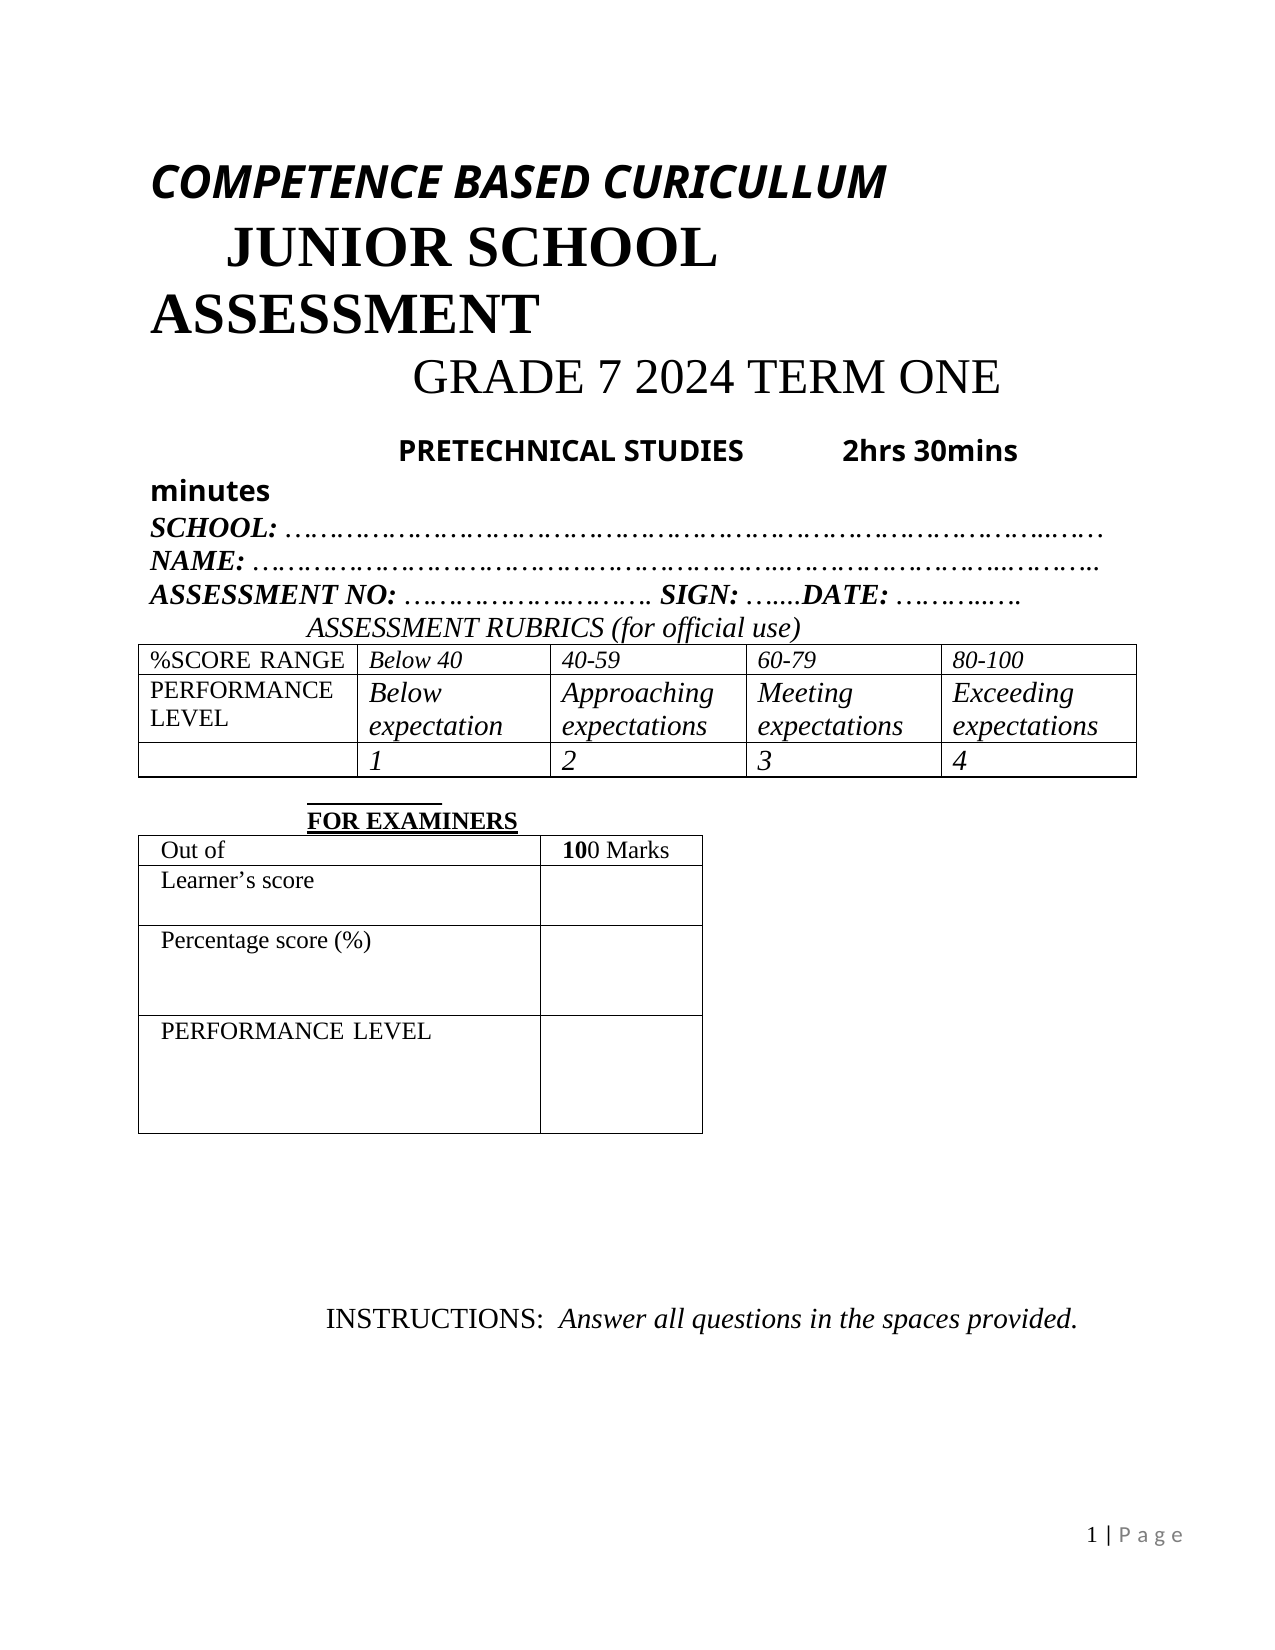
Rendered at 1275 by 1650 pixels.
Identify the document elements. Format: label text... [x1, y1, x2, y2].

table_cell [541, 1016, 702, 1133]
table_header %SCORE RANGE [139, 645, 357, 674]
table_cell Percentage score (%) [139, 926, 540, 1015]
table_cell Below expectation [358, 675, 550, 742]
text GRADE 7 2024 TERM ONE [150, 347, 1125, 404]
table_cell Exceeding expectations [942, 675, 1136, 742]
table_cell [541, 866, 702, 925]
table_cell 3 [747, 743, 941, 776]
text JUNIOR SCHOOL ASSESSMENT [150, 212, 1125, 347]
table_cell Approaching expectations [551, 675, 746, 742]
list ASSESSMENT RUBRICS (for official use) [307, 610, 1125, 644]
table_cell [541, 926, 702, 1015]
text SCHOOL: ……………………………………………………………………………..…… [150, 510, 1125, 543]
text INSTRUCTIONS: Answer all questions in the spaces provided. [194, 1302, 1125, 1335]
table_cell [139, 743, 357, 776]
table_header 40-59 [551, 645, 746, 674]
table_header Below 40 [358, 645, 550, 674]
table_cell 1 [358, 743, 550, 776]
table_cell PERFORMANCE LEVEL [139, 675, 357, 742]
table_header 80-100 [942, 645, 1136, 674]
text PRETECHNICAL STUDIES 2hrs 30mins minutes [150, 430, 1125, 510]
table_cell Learner’s score [139, 866, 540, 925]
subtitle COMPETENCE BASED CURICULLUM [150, 150, 1125, 212]
table_cell 2 [551, 743, 746, 776]
table_cell PERFORMANCE LEVEL [139, 1016, 540, 1133]
table_cell 4 [942, 743, 1136, 776]
list FOR EXAMINERS [307, 806, 1125, 835]
table_header Out of [139, 836, 540, 865]
table_header 60-79 [747, 645, 941, 674]
text ASSESSMENT NO: ……………….………. SIGN: …....DATE: ………..…. [150, 577, 1125, 610]
table_header 100 Marks [541, 836, 702, 865]
text NAME: ……………………………………………………..……………………..……….. [150, 543, 1125, 577]
table_cell Meeting expectations [747, 675, 941, 742]
